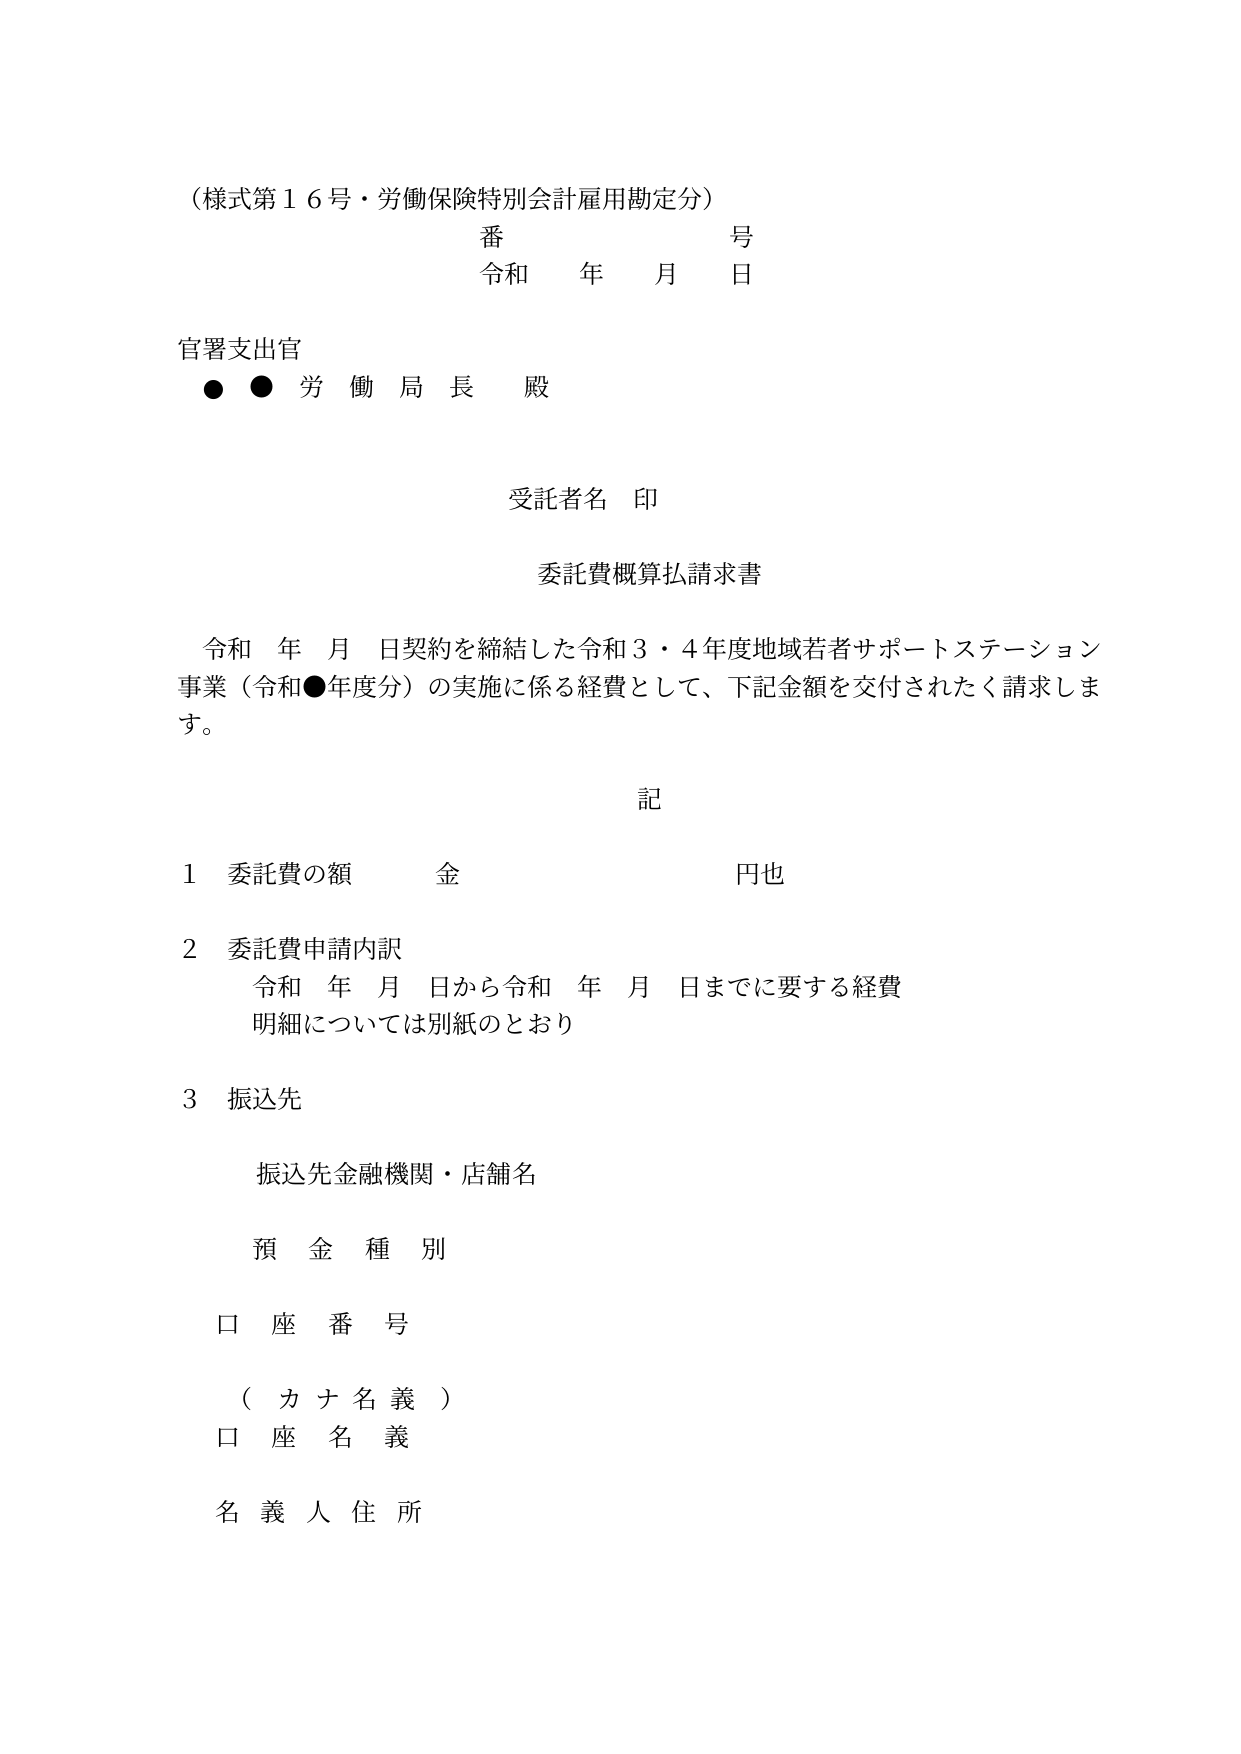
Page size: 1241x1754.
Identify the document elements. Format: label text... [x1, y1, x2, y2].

text 官署支出官 [177, 329, 1122, 367]
text ● ● 労 働 局 長 殿 [177, 367, 1122, 404]
text 受託者名 印 [177, 479, 1122, 517]
text 明細については別紙のとおり [177, 1004, 1122, 1042]
text 令和 年 月 日から令和 年 月 日までに要する経費 [177, 967, 1122, 1004]
text 令和 年 月 日 [177, 254, 1122, 292]
text （様式第１６号・労働保険特別会計雇用勘定分） [177, 179, 1122, 217]
text １ 委託費の額 金 円也 [177, 854, 1122, 892]
text 令和 年 月 日契約を締結した令和３・４年度地域若者サポートステーション事業（令和●年度分）の実施に係る経費として、下記金額を交付されたく請求します。 [177, 629, 1122, 742]
text 預金種別 [177, 1229, 1122, 1267]
text 振込先金融機関・店舗名 [177, 1154, 1122, 1192]
text ２ 委託費申請内訳 [177, 929, 1122, 967]
text 口座番号 [177, 1304, 1122, 1342]
text 名義人住所 [177, 1492, 1122, 1529]
text 委託費概算払請求書 [177, 554, 1122, 592]
text 口座名義 [177, 1417, 1122, 1454]
text （ カ ナ 名 義 ） [177, 1379, 1122, 1417]
text 記 [177, 779, 1122, 817]
text ３ 振込先 [177, 1079, 1122, 1117]
text 番 号 [177, 217, 1122, 254]
